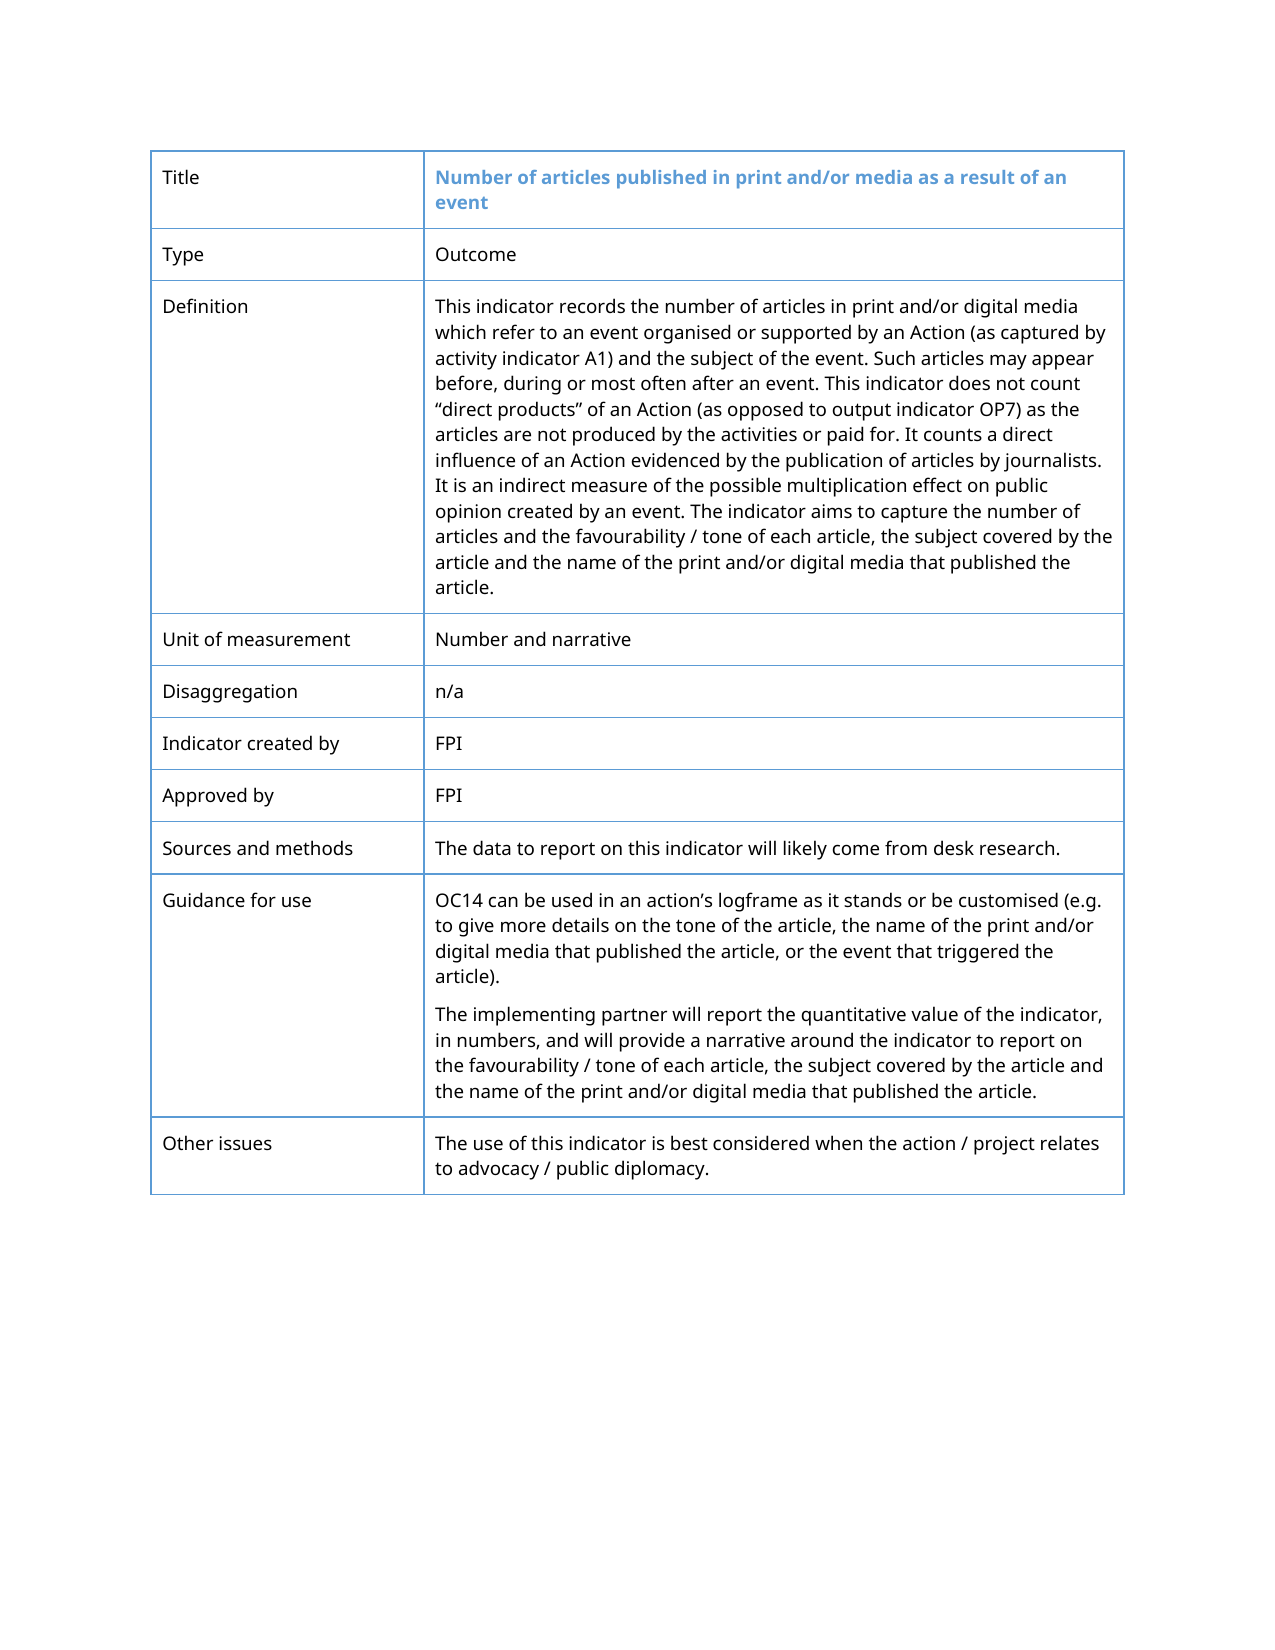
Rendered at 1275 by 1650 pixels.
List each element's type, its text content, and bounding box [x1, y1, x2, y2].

table_cell Type [152, 229, 423, 280]
table_cell Other issues [152, 1118, 423, 1194]
table_cell This indicator records the number of articles in print and/or digital media which refer to an event organised or supported by an Action (as captured by activity indicator A1) and the subject of the event. Such articles may appear before, during or most often after an event. This indicator does not count “direct products” of an Action (as opposed to output indicator OP7) as the articles are not produced by the activities or paid for. It counts a direct influence of an Action evidenced by the publication of articles by journalists. It is an indirect measure of the possible multiplication effect on public opinion created by an event. The indicator aims to capture the number of articles and the favourability / tone of each article, the subject covered by the article and the name of the print and/or digital media that published the article. [425, 281, 1123, 612]
table_cell Outcome [425, 229, 1123, 280]
table_cell Disaggregation [152, 666, 423, 717]
table_cell The data to report on this indicator will likely come from desk research. [425, 822, 1123, 873]
table_cell The use of this indicator is best considered when the action / project relates to advocacy / public diplomacy. [425, 1118, 1123, 1194]
table_cell Guidance for use [152, 875, 423, 1116]
table_cell Indicator created by [152, 718, 423, 769]
table_cell FPI [425, 718, 1123, 769]
table_cell Definition [152, 281, 423, 612]
table_cell FPI [425, 770, 1123, 821]
table_header Title [152, 152, 423, 228]
table_cell n/a [425, 666, 1123, 717]
table_cell Sources and methods [152, 822, 423, 873]
table_cell OC14 can be used in an action’s logframe as it stands or be customised (e.g. to give more details on the tone of the article, the name of the print and/or digital media that published the article, or the event that triggered the article). The implementing partner will report the quantitative value of the indicator, in numbers, and will provide a narrative around the indicator to report on the favourability / tone of each article, the subject covered by the article and the name of the print and/or digital media that published the article. [425, 875, 1123, 1116]
table_header Number of articles published in print and/or media as a result of an event [425, 152, 1123, 228]
table_cell Unit of measurement [152, 614, 423, 664]
table_cell Approved by [152, 770, 423, 821]
table_cell Number and narrative [425, 614, 1123, 664]
